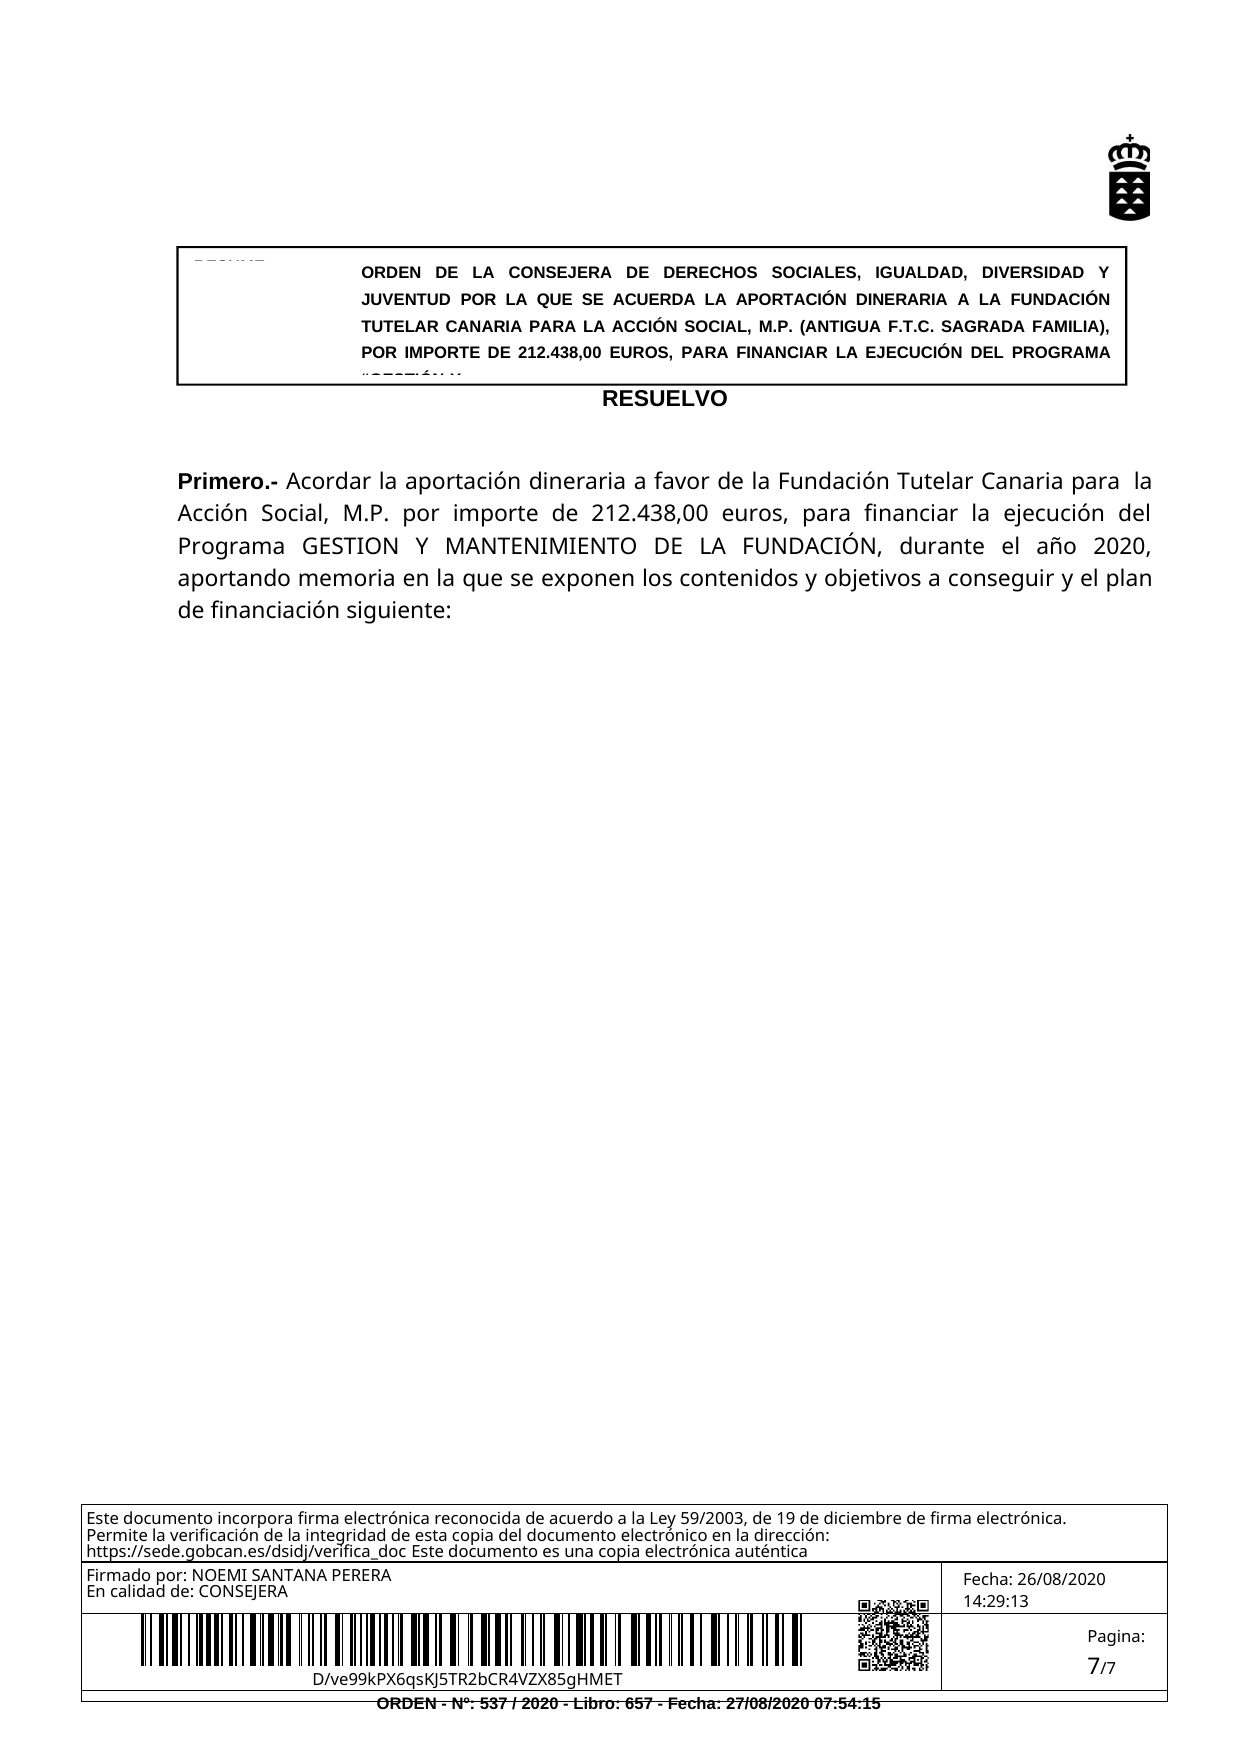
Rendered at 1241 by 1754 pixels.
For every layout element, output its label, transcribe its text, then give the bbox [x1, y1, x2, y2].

picture [858, 1600, 929, 1613]
picture [858, 1614, 929, 1671]
subtitle RESUELVO [599, 385, 730, 412]
picture [1108, 134, 1150, 221]
text Primero.- Acordar la aportación dineraria a favor de la Fundación Tutelar Canaria para la Acción Social, M.P. por importe de 212.438,00 euros, para financiar la ejecución del Programa GESTION Y MANTENIMIENTO DE LA FUNDACIÓN, durante el año 2020, aportando memoria en la que se exponen los contenidos y objetivos a conseguir y el plan de financiación siguiente: [177, 465, 1153, 625]
